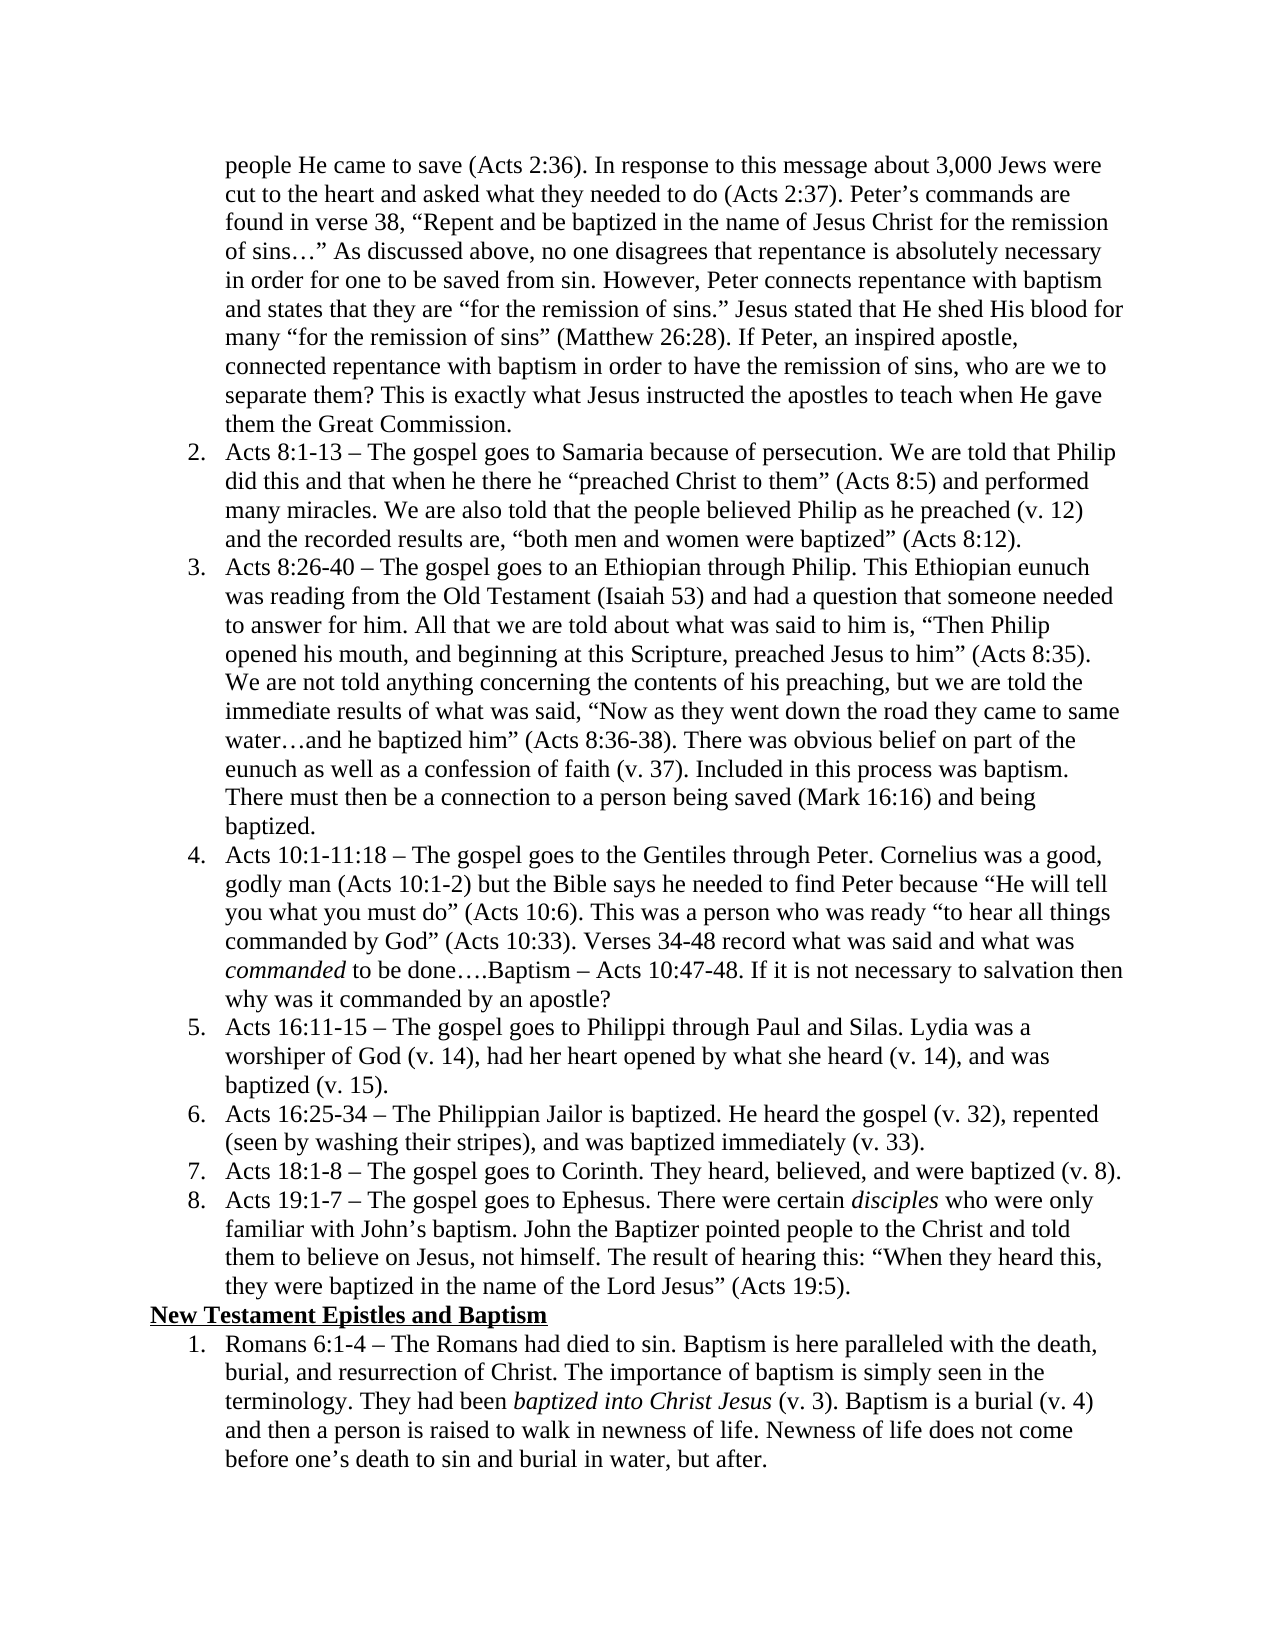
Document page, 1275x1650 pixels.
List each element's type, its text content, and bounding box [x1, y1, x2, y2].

list Acts 8:1-13 – The gospel goes to Samaria because of persecution. We are told that Philip did this and that when he there he “preached Christ to them” (Acts 8:5) and performed many miracles. We are also told that the people believed Philip as he preached (v. 12) and the recorded results are, “both men and women were baptized” (Acts 8:12). [187, 437, 1125, 552]
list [187, 150, 1125, 437]
list Acts 18:1-8 – The gospel goes to Corinth. They heard, believed, and were baptized (v. 8). [187, 1156, 1125, 1185]
list Acts 8:26-40 – The gospel goes to an Ethiopian through Philip. This Ethiopian eunuch was reading from the Old Testament (Isaiah 53) and had a question that someone needed to answer for him. All that we are told about what was said to him is, “Then Philip opened his mouth, and beginning at this Scripture, preached Jesus to him” (Acts 8:35). We are not told anything concerning the contents of his preaching, but we are told the immediate results of what was said, “Now as they went down the road they came to same water…and he baptized him” (Acts 8:36-38). There was obvious belief on part of the eunuch as well as a confession of faith (v. 37). Included in this process was baptism. There must then be a connection to a person being saved (Mark 16:16) and being baptized. [187, 552, 1125, 840]
list Acts 16:25-34 – The Philippian Jailor is baptized. He heard the gospel (v. 32), repented (seen by washing their stripes), and was baptized immediately (v. 33). [187, 1099, 1125, 1156]
list Acts 10:1-11:18 – The gospel goes to the Gentiles through Peter. Cornelius was a good, godly man (Acts 10:1-2) but the Bible says he needed to find Peter because “He will tell you what you must do” (Acts 10:6). This was a person who was ready “to hear all things commanded by God” (Acts 10:33). Verses 34-48 record what was said and what was commanded to be done….Baptism – Acts 10:47-48. If it is not necessary to salvation then why was it commanded by an apostle? [187, 840, 1125, 1012]
list Romans 6:1-4 – The Romans had died to sin. Baptism is here paralleled with the death, burial, and resurrection of Christ. The importance of baptism is simply seen in the terminology. They had been baptized into Christ Jesus (v. 3). Baptism is a burial (v. 4) and then a person is raised to walk in newness of life. Newness of life does not come before one’s death to sin and burial in water, but after. [187, 1329, 1125, 1472]
text New Testament Epistles and Baptism [150, 1300, 1125, 1329]
list Acts 16:11-15 – The gospel goes to Philippi through Paul and Silas. Lydia was a worshiper of God (v. 14), had her heart opened by what she heard (v. 14), and was baptized (v. 15). [187, 1012, 1125, 1099]
list Acts 19:1-7 – The gospel goes to Ephesus. There were certain disciples who were only familiar with John’s baptism. John the Baptizer pointed people to the Christ and told them to believe on Jesus, not himself. The result of hearing this: “When they heard this, they were baptized in the name of the Lord Jesus” (Acts 19:5). [187, 1185, 1125, 1300]
